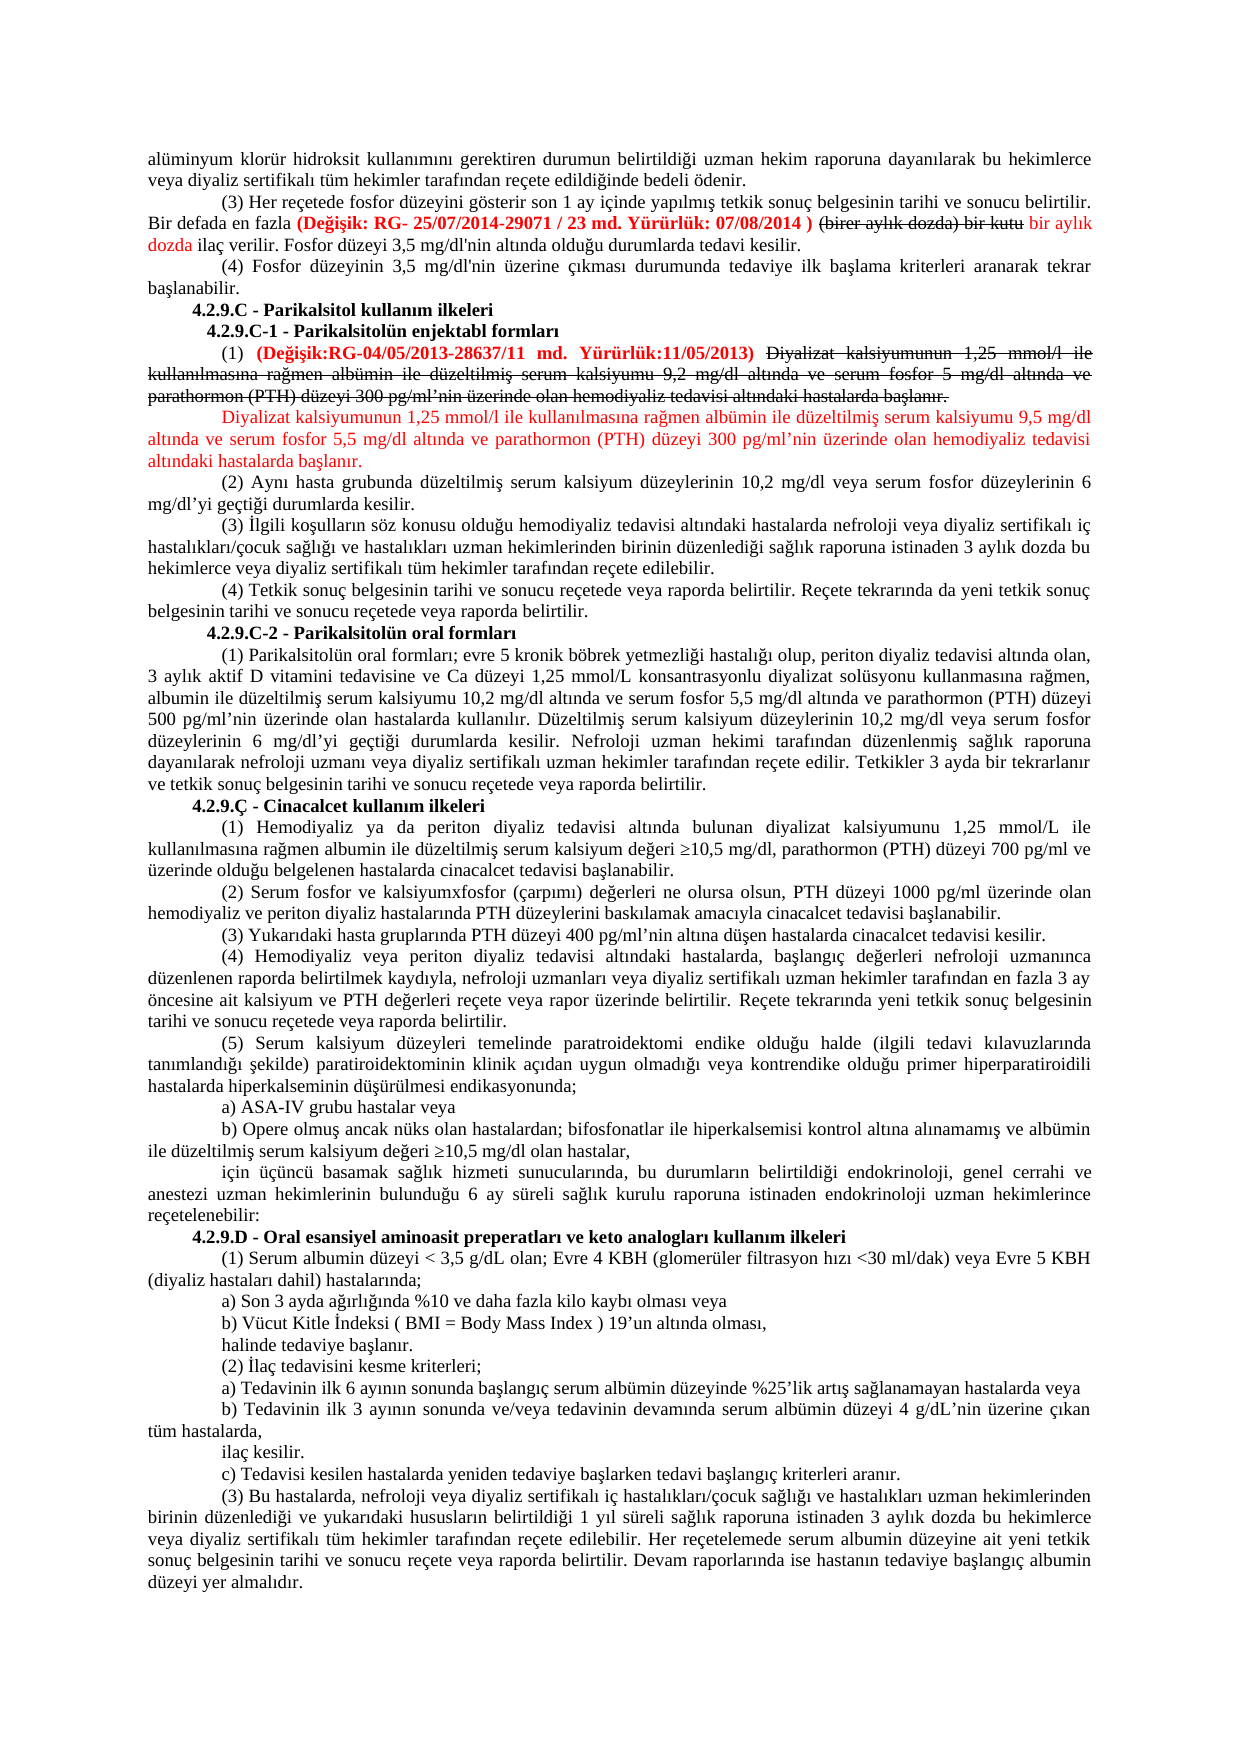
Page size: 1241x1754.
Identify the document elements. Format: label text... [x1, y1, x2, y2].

text (4) Hemodiyaliz veya periton diyaliz tedavisi altındaki hastalarda, başlangıç değerleri nefroloji uzmanınca düzenlenen raporda belirtilmek kaydıyla, nefroloji uzmanları veya diyaliz sertifikalı uzman hekimler tarafından en fazla 3 ay öncesine ait kalsiyum ve PTH değerleri reçete veya rapor üzerinde belirtilir. Reçete tekrarında yeni tetkik sonuç belgesinin tarihi ve sonucu reçetede veya raporda belirtilir. [148, 1204, 1093, 1290]
text (5) Serum kalsiyum düzeyleri temelinde paratroidektomi endike olduğu halde (ilgili tedavi kılavuzlarında tanımlandığı şekilde) paratiroidektominin klinik açıdan uygun olmadığı veya kontrendike olduğu primer hiperparatiroidili hastalarda hiperkalseminin düşürülmesi endikasyonunda; [148, 1290, 1093, 1355]
text (1) Parikalsitolün oral formları; evre 5 kronik böbrek yetmezliği hastalığı olup, periton diyaliz tedavisi altında olan, 3 aylık aktif D vitamini tedavisine ve Ca düzeyi 1,25 mmol/L konsantrasyonlu diyalizat solüsyonu kullanmasına rağmen, albumin ile düzeltilmiş serum kalsiyumu 10,2 mg/dl altında ve serum fosfor 5,5 mg/dl altında ve parathormon (PTH) düzeyi 500 pg/ml’nin üzerinde olan hastalarda kullanılır. Düzeltilmiş serum kalsiyum düzeylerinin 10,2 mg/dl veya serum fosfor düzeylerinin 6 mg/dl’yi geçtiği durumlarda kesilir. Nefroloji uzman hekimi tarafından düzenlenmiş sağlık raporuna dayanılarak nefroloji uzmanı veya diyaliz sertifikalı uzman hekimler tarafından reçete edilir. Tetkikler 3 ayda bir tekrarlanır ve tetkik sonuç belgesinin tarihi ve sonucu reçetede veya raporda belirtilir. [148, 902, 1093, 1053]
text (1) Serum albumin düzeyi < 3,5 g/dL olan; Evre 4 KBH (glomerüler filtrasyon hızı <30 ml/dak) veya Evre 5 KBH (diyaliz hastaları dahil) hastalarında; [148, 1506, 1093, 1549]
text (1) Hemodiyaliz ya da periton diyaliz tedavisi altında bulunan diyalizat kalsiyumunu 1,25 mmol/L ile kullanılmasına rağmen albumin ile düzeltilmiş serum kalsiyum değeri ≥10,5 mg/dl, parathormon (PTH) düzeyi 700 pg/ml ve üzerinde olduğu belgelenen hastalarda cinacalcet tedavisi başlanabilir. [148, 1075, 1093, 1139]
text ç) Kt/V değeri 1,4’ün üzerinde olan hastanın PTH değeri 300 pg/ml ve üzerinde olan, [148, 320, 1093, 342]
text için üçüncü basamak sağlık hizmeti sunucularında, bu durumların belirtildiği endokrinoloji, genel cerrahi ve anestezi uzman hekimlerinin bulunduğu 6 ay süreli sağlık kurulu raporuna istinaden endokrinoloji uzman hekimlerince reçetelenebilir: [148, 1420, 1093, 1484]
text 4.2.9.C-1 - Parikalsitolün enjektabl formları [148, 579, 1093, 600]
subtitle 4.2.9.C - Parikalsitol kullanım ilkeleri [148, 557, 1093, 579]
text Diyalizat kalsiyumunun 1,25 mmol/l ile kullanılmasına rağmen albümin ile düzeltilmiş serum kalsiyumu 9,5 mg/dl altında ve serum fosfor 5,5 mg/dl altında ve parathormon (PTH) düzeyi 300 pg/ml’nin üzerinde olan hemodiyaliz tedavisi altındaki hastalarda başlanır. [148, 665, 1093, 730]
text (3) İlgili koşulların söz konusu olduğu hemodiyaliz tedavisi altındaki hastalarda nefroloji veya diyaliz sertifikalı iç hastalıkları/çocuk sağlığı ve hastalıkları uzman hekimlerinden birinin düzenlediği sağlık raporuna istinaden 3 aylık dozda bu hekimlerce veya diyaliz sertifikalı tüm hekimler tarafından reçete edilebilir. [148, 773, 1093, 838]
text a) Son 3 ayda ağırlığında %10 ve daha fazla kilo kaybı olması veya [148, 1549, 1093, 1571]
text b) Vücut Kitle İndeksi ( BMI = Body Mass Index ) 19’un altında olması, [148, 1571, 1093, 1592]
text (2) Hemodiyaliz veya periton diyaliz tedavisi altındaki hastalara nefroloji veya diyaliz sertifikalı iç hastalıkları/çocuk sağlığı ve hastalıkları uzman hekimlerinden birinin düzenlediği ve yukarıdaki durumlardan sevelamer veya alüminyum klorür hidroksit kullanımını gerektiren durumun belirtildiği uzman hekim raporuna dayanılarak bu hekimlerce veya diyaliz sertifikalı tüm hekimler tarafından reçete edildiğinde bedeli ödenir. [148, 363, 1093, 449]
subtitle 4.2.9.D - Oral esansiyel aminoasit preperatları ve keto analogları kullanım ilkeleri [148, 1484, 1093, 1506]
text (2) Serum fosfor ve kalsiyumxfosfor (çarpımı) değerleri ne olursa olsun, PTH düzeyi 1000 pg/ml üzerinde olan hemodiyaliz ve periton diyaliz hastalarında PTH düzeylerini baskılamak amacıyla cinacalcet tedavisi başlanabilir. [148, 1139, 1093, 1183]
text a) Kalsiyum ve fosfor çarpımı 72 ve üzerinde olan veya [148, 255, 1093, 277]
text b) PTH düzeyinin 100 pg/ml değerinin altında olan adinamik kemik hastalığı olguları veya [148, 277, 1093, 298]
text c) Kt/V değeri 1,4’ün üzerinde olmasına rağmen düzeltilmiş kalsiyum ve fosfor çarpımı 55’in üzerinde olan veya [148, 298, 1093, 320]
text (4) Tetkik sonuç belgesinin tarihi ve sonucu reçetede veya raporda belirtilir. Reçete tekrarında da yeni tetkik sonuç belgesinin tarihi ve sonucu reçetede veya raporda belirtilir. [148, 838, 1093, 881]
text 4.2.9.C-2 - Parikalsitolün oral formları [148, 881, 1093, 902]
text hastalarda tedaviye başlanır. [148, 342, 1093, 363]
text (3) Yukarıdaki hasta gruplarında PTH düzeyi 400 pg/ml’nin altına düşen hastalarda cinacalcet tedavisi kesilir. [148, 1183, 1093, 1204]
text a) ASA-IV grubu hastalar veya [148, 1355, 1093, 1377]
text (4) Fosfor düzeyinin 3,5 mg/dl'nin üzerine çıkması durumunda tedaviye ilk başlama kriterleri aranarak tekrar başlanabilir. [148, 514, 1093, 557]
subtitle 4.2.9.Ç - Cinacalcet kullanım ilkeleri [148, 1053, 1093, 1075]
text b) Opere olmuş ancak nüks olan hastalardan; bifosfonatlar ile hiperkalsemisi kontrol altına alınamamış ve albümin ile düzeltilmiş serum kalsiyum değeri ≥10,5 mg/dl olan hastalar, [148, 1377, 1093, 1420]
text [148, 148, 1093, 191]
text (2) Aynı hasta grubunda düzeltilmiş serum kalsiyum düzeylerinin 10,2 mg/dl veya serum fosfor düzeylerinin 6 mg/dl’yi geçtiği durumlarda kesilir. [148, 730, 1093, 773]
text (1) Tedaviye başlamak için diğer fosfor düşürücü ilaçların en az 3 ay süreyle kullanılmış olması ve bu hususun raporda belirtilmiş olması gerekir. Bu süre sonunda: [148, 212, 1093, 255]
subtitle 4.2.9.B - Sevelamer ve alüminyum klorür hidroksit kullanım ilkeleri [148, 191, 1093, 212]
text (3) Her reçetede fosfor düzeyini gösterir son 1 ay içinde yapılmış tetkik sonuç belgesinin tarihi ve sonucu belirtilir. Bir defada en fazla (Değişik: RG- 25/07/2014-29071 / 23 md. Yürürlük: 07/08/2014 ) (birer aylık dozda) bir kutu bir aylık dozda ilaç verilir. Fosfor düzeyi 3,5 mg/dl'nin altında olduğu durumlarda tedavi kesilir. [148, 449, 1093, 514]
text (1) (Değişik:RG-04/05/2013-28637/11 md. Yürürlük:11/05/2013) Diyalizat kalsiyumunun 1,25 mmol/l ile kullanılmasına rağmen albümin ile düzeltilmiş serum kalsiyumu 9,2 mg/dl altında ve serum fosfor 5 mg/dl altında ve parathormon (PTH) düzeyi 300 pg/ml’nin üzerinde olan hemodiyaliz tedavisi altındaki hastalarda başlanır. [148, 600, 1093, 665]
